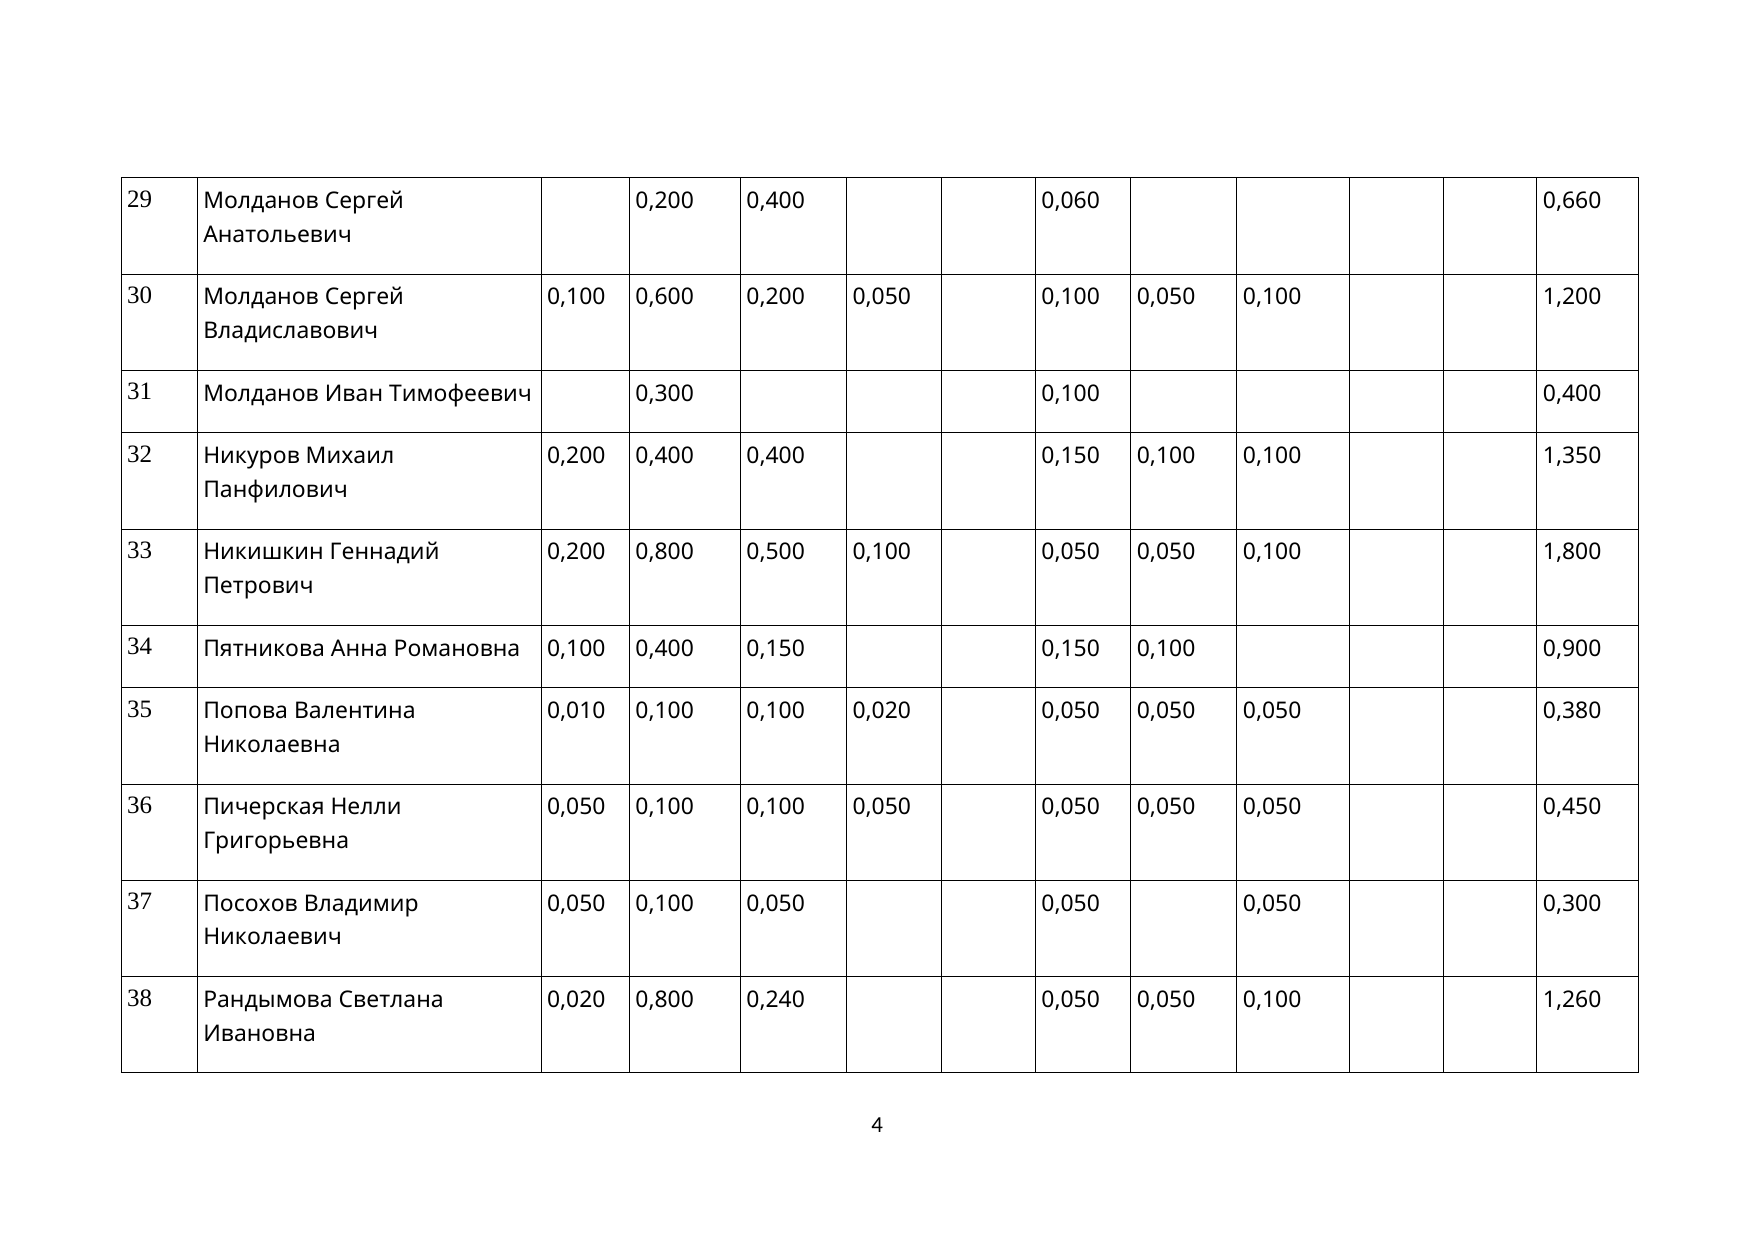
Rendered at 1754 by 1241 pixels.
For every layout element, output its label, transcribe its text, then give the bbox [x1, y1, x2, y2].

table_cell 0,100 [1237, 275, 1349, 370]
table_cell 0,050 [542, 881, 629, 976]
table_cell [1444, 977, 1536, 1072]
table_cell Молданов Сергей Анатольевич [198, 178, 541, 273]
table_cell Молданов Сергей Владиславович [198, 275, 541, 370]
table_cell 0,300 [630, 371, 740, 432]
table_cell 0,400 [1537, 371, 1638, 432]
table_cell 33 [122, 530, 197, 625]
table_cell [1444, 371, 1536, 432]
table_cell 31 [122, 371, 197, 432]
table_cell 0,050 [1036, 688, 1130, 783]
table_cell 0,400 [630, 626, 740, 687]
table_cell Никишкин Геннадий Петрович [198, 530, 541, 625]
table_cell 32 [122, 433, 197, 528]
table_cell 0,300 [1537, 881, 1638, 976]
table_cell 0,400 [630, 433, 740, 528]
table_cell 0,400 [741, 433, 846, 528]
table_cell [741, 371, 846, 432]
table_cell 0,150 [1036, 433, 1130, 528]
table_cell 0,100 [1036, 371, 1130, 432]
table_cell [1444, 178, 1536, 273]
table_cell 0,050 [1131, 977, 1236, 1072]
table_cell 0,100 [542, 275, 629, 370]
table_cell Пятникова Анна Романовна [198, 626, 541, 687]
table_cell [942, 977, 1035, 1072]
table_cell 1,260 [1537, 977, 1638, 1072]
table_cell [1131, 371, 1236, 432]
table_cell 0,660 [1537, 178, 1638, 273]
table_cell 29 [122, 178, 197, 273]
table_cell Рандымова Светлана Ивановна [198, 977, 541, 1072]
table_cell [1350, 688, 1443, 783]
table_cell 1,200 [1537, 275, 1638, 370]
table_cell [942, 530, 1035, 625]
table_cell [942, 626, 1035, 687]
table_cell [542, 178, 629, 273]
table_cell [1350, 977, 1443, 1072]
table_cell 0,050 [1036, 977, 1130, 1072]
table_cell Попова Валентина Николаевна [198, 688, 541, 783]
table_cell 0,400 [741, 178, 846, 273]
table_cell 0,050 [741, 881, 846, 976]
table_cell [1444, 530, 1536, 625]
table_cell 0,060 [1036, 178, 1130, 273]
table_cell Молданов Иван Тимофеевич [198, 371, 541, 432]
table_cell 0,100 [741, 688, 846, 783]
table_cell 0,100 [542, 626, 629, 687]
table_cell 34 [122, 626, 197, 687]
table_cell [1350, 275, 1443, 370]
table_cell [847, 881, 941, 976]
table_cell 0,050 [1131, 530, 1236, 625]
table_cell [1444, 433, 1536, 528]
table_cell 0,380 [1537, 688, 1638, 783]
table_cell 0,050 [847, 275, 941, 370]
table_cell [847, 178, 941, 273]
table_cell 0,050 [1237, 881, 1349, 976]
table_cell [942, 785, 1035, 880]
table_cell [1444, 785, 1536, 880]
table_cell 0,100 [630, 785, 740, 880]
table_cell 0,100 [1036, 275, 1130, 370]
table_cell 0,050 [1036, 785, 1130, 880]
table_cell [847, 371, 941, 432]
table_cell [1131, 178, 1236, 273]
table_cell 0,450 [1537, 785, 1638, 880]
table_cell [942, 433, 1035, 528]
table_cell 0,050 [1036, 530, 1130, 625]
table_cell [1350, 371, 1443, 432]
table_cell 0,800 [630, 977, 740, 1072]
table_cell 0,100 [1237, 977, 1349, 1072]
table_cell 0,050 [1036, 881, 1130, 976]
table_cell 0,020 [847, 688, 941, 783]
table_cell 0,010 [542, 688, 629, 783]
table_cell 0,200 [542, 530, 629, 625]
table_cell 0,050 [1131, 785, 1236, 880]
table_cell [1444, 626, 1536, 687]
table_cell 30 [122, 275, 197, 370]
table_cell 0,100 [741, 785, 846, 880]
table_cell 0,900 [1537, 626, 1638, 687]
table_cell 0,100 [1131, 626, 1236, 687]
table_cell 0,050 [542, 785, 629, 880]
table_cell [942, 178, 1035, 273]
table_cell [942, 881, 1035, 976]
table_cell 0,200 [542, 433, 629, 528]
table_cell 0,100 [1237, 530, 1349, 625]
table_cell 1,800 [1537, 530, 1638, 625]
table_cell 0,100 [630, 688, 740, 783]
table_cell [847, 977, 941, 1072]
table_cell [942, 275, 1035, 370]
table_cell 0,050 [1237, 688, 1349, 783]
table_cell [1350, 881, 1443, 976]
table_cell Посохов Владимир Николаевич [198, 881, 541, 976]
table_cell 0,050 [1131, 275, 1236, 370]
table_cell Пичерская Нелли Григорьевна [198, 785, 541, 880]
table_cell [847, 433, 941, 528]
table_cell [1350, 785, 1443, 880]
table_cell [1350, 530, 1443, 625]
table_cell 37 [122, 881, 197, 976]
table_cell 1,350 [1537, 433, 1638, 528]
table_cell 0,150 [741, 626, 846, 687]
table_cell 0,600 [630, 275, 740, 370]
table_cell [1237, 178, 1349, 273]
table_cell 0,100 [1131, 433, 1236, 528]
table_cell 0,050 [1131, 688, 1236, 783]
table_cell 0,050 [1237, 785, 1349, 880]
table_cell [1350, 626, 1443, 687]
table_cell 0,100 [1237, 433, 1349, 528]
table_cell [1444, 275, 1536, 370]
table_cell [847, 626, 941, 687]
table_cell [1444, 688, 1536, 783]
table_cell [942, 688, 1035, 783]
table_cell [1131, 881, 1236, 976]
table_cell 0,100 [630, 881, 740, 976]
table_cell 36 [122, 785, 197, 880]
table_cell 0,800 [630, 530, 740, 625]
table_cell [1237, 371, 1349, 432]
table_cell 0,500 [741, 530, 846, 625]
table_cell [1444, 881, 1536, 976]
table_cell [942, 371, 1035, 432]
table_cell [1350, 178, 1443, 273]
table_cell 0,200 [741, 275, 846, 370]
table_cell [1350, 433, 1443, 528]
table_cell 0,200 [630, 178, 740, 273]
table_cell 0,150 [1036, 626, 1130, 687]
table_cell Никуров Михаил Панфилович [198, 433, 541, 528]
table_cell [1237, 626, 1349, 687]
table_cell 35 [122, 688, 197, 783]
table_cell 0,240 [741, 977, 846, 1072]
table_cell 0,020 [542, 977, 629, 1072]
table_cell 0,050 [847, 785, 941, 880]
table_cell [542, 371, 629, 432]
table_cell 0,100 [847, 530, 941, 625]
table_cell 38 [122, 977, 197, 1072]
